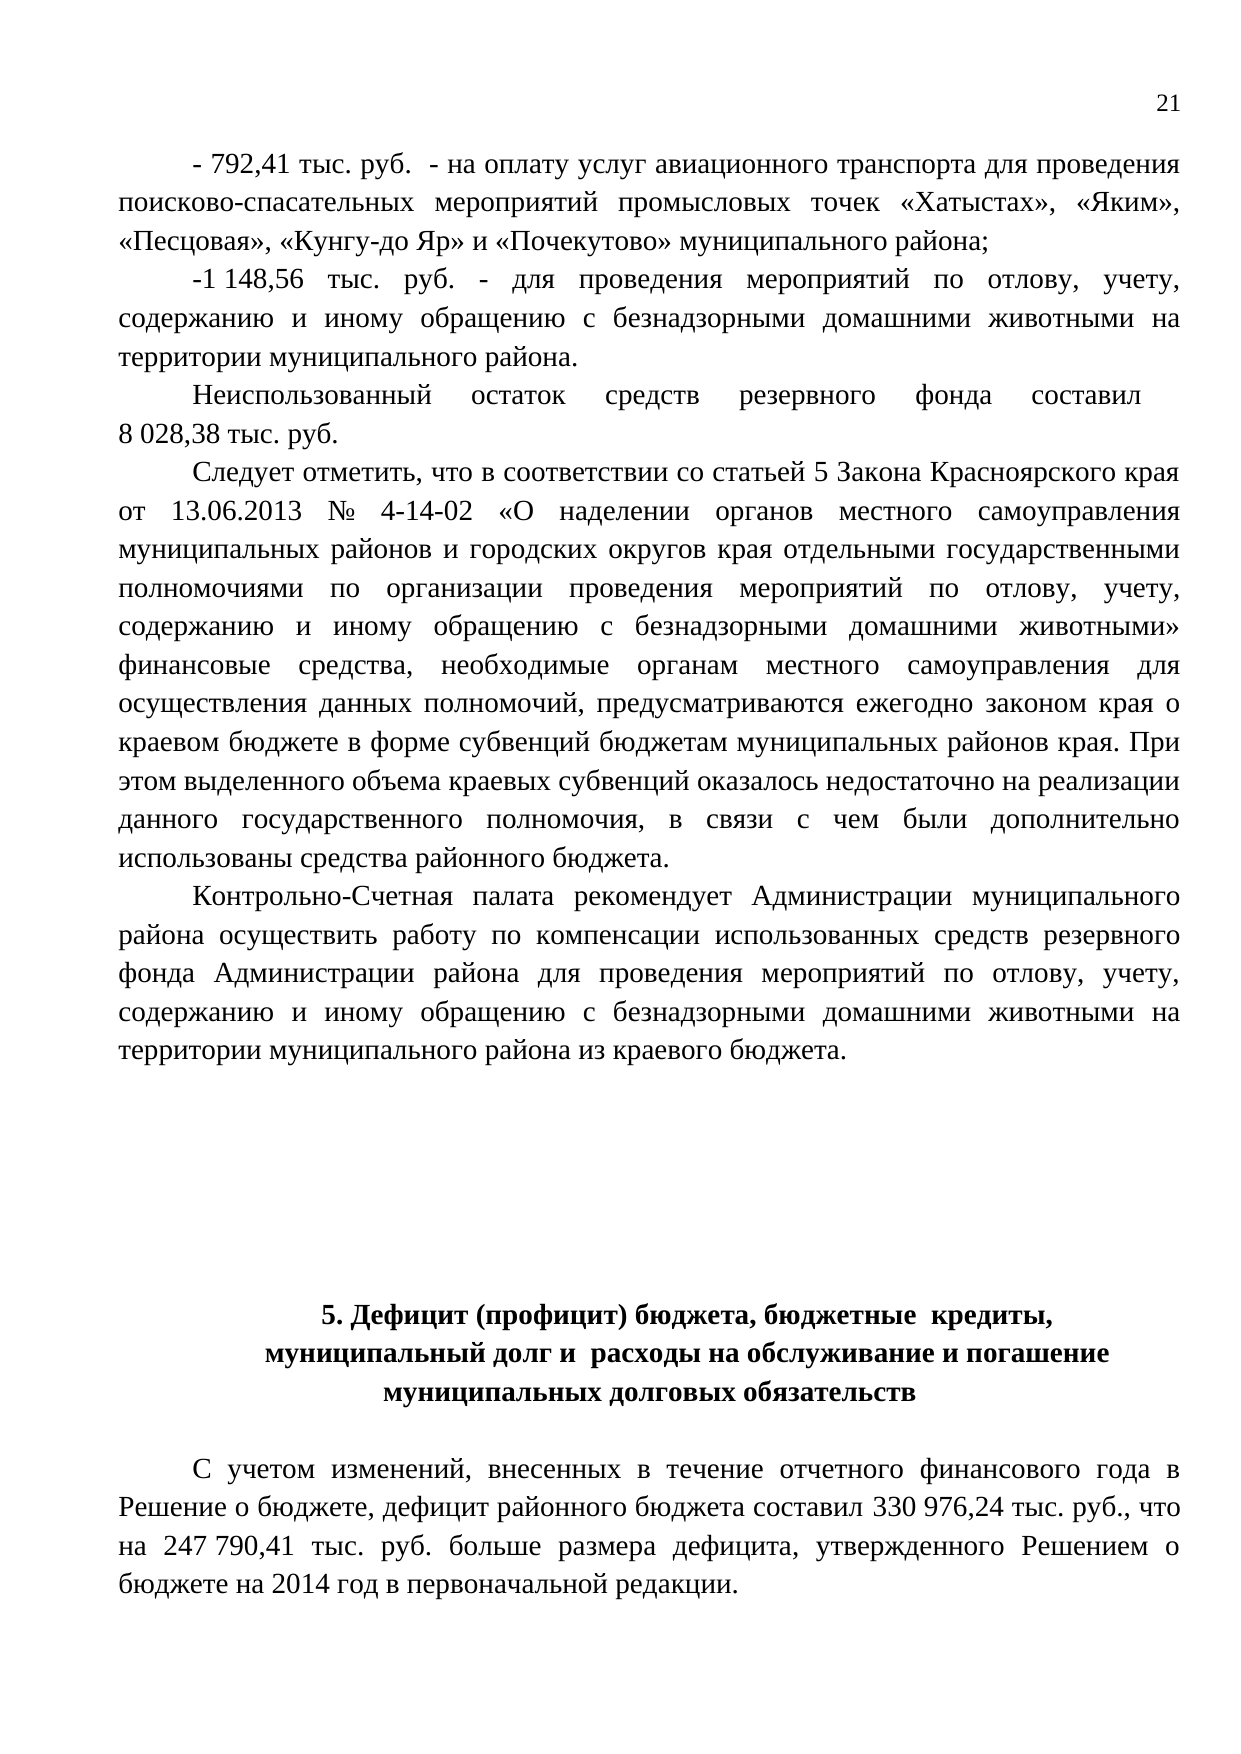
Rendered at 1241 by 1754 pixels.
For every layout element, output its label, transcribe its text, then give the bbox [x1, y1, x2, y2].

text -1 148,56 тыс. руб. - для проведения мероприятий по отлову, учету, содержанию и иному обращению с безнадзорными домашними животными на территории муниципального района. [118, 262, 1181, 372]
text Контрольно-Счетная палата рекомендует Администрации муниципального района осуществить работу по компенсации использованных средств резервного фонда Администрации района для проведения мероприятий по отлову, учету, содержанию и иному обращению с безнадзорными домашними животными на территории муниципального района из краевого бюджета. [118, 878, 1181, 1066]
text С учетом изменений, внесенных в течение отчетного финансового года в Решение о бюджете, дефицит районного бюджета составил 330 976,24 тыс. руб., что на 247 790,41 тыс. руб. больше размера дефицита, утвержденного Решением о бюджете на 2014 год в первоначальной редакции. [118, 1451, 1181, 1600]
text - 792,41 тыс. руб. - на оплату услуг авиационного транспорта для проведения поисково-спасательных мероприятий промысловых точек «Хатыстах», «Яким», «Песцовая», «Кунгу-до Яр» и «Почекутово» муниципального района; [118, 146, 1181, 257]
text 5. Дефицит (профицит) бюджета, бюджетные кредиты, [118, 1297, 1181, 1330]
text Следует отметить, что в соответствии со статьей 5 Закона Красноярского края от 13.06.2013 № 4-14-02 «О наделении органов местного самоуправления муниципальных районов и городских округов края отдельными государственными полномочиями по организации проведения мероприятий по отлову, учету, содержанию и иному обращению с безнадзорными домашними животными» финансовые средства, необходимые органам местного самоуправления для осуществления данных полномочий, предусматриваются ежегодно законом края о краевом бюджете в форме субвенций бюджетам муниципальных районов края. При этом выделенного объема краевых субвенций оказалось недостаточно на реализации данного государственного полномочия, в связи с чем были дополнительно использованы средства районного бюджета. [118, 454, 1181, 873]
text муниципальный долг и расходы на обслуживание и погашение муниципальных долговых обязательств [118, 1335, 1181, 1407]
text Неиспользованный остаток средств резервного фонда составил 8 028,38 тыс. руб. [118, 377, 1181, 449]
